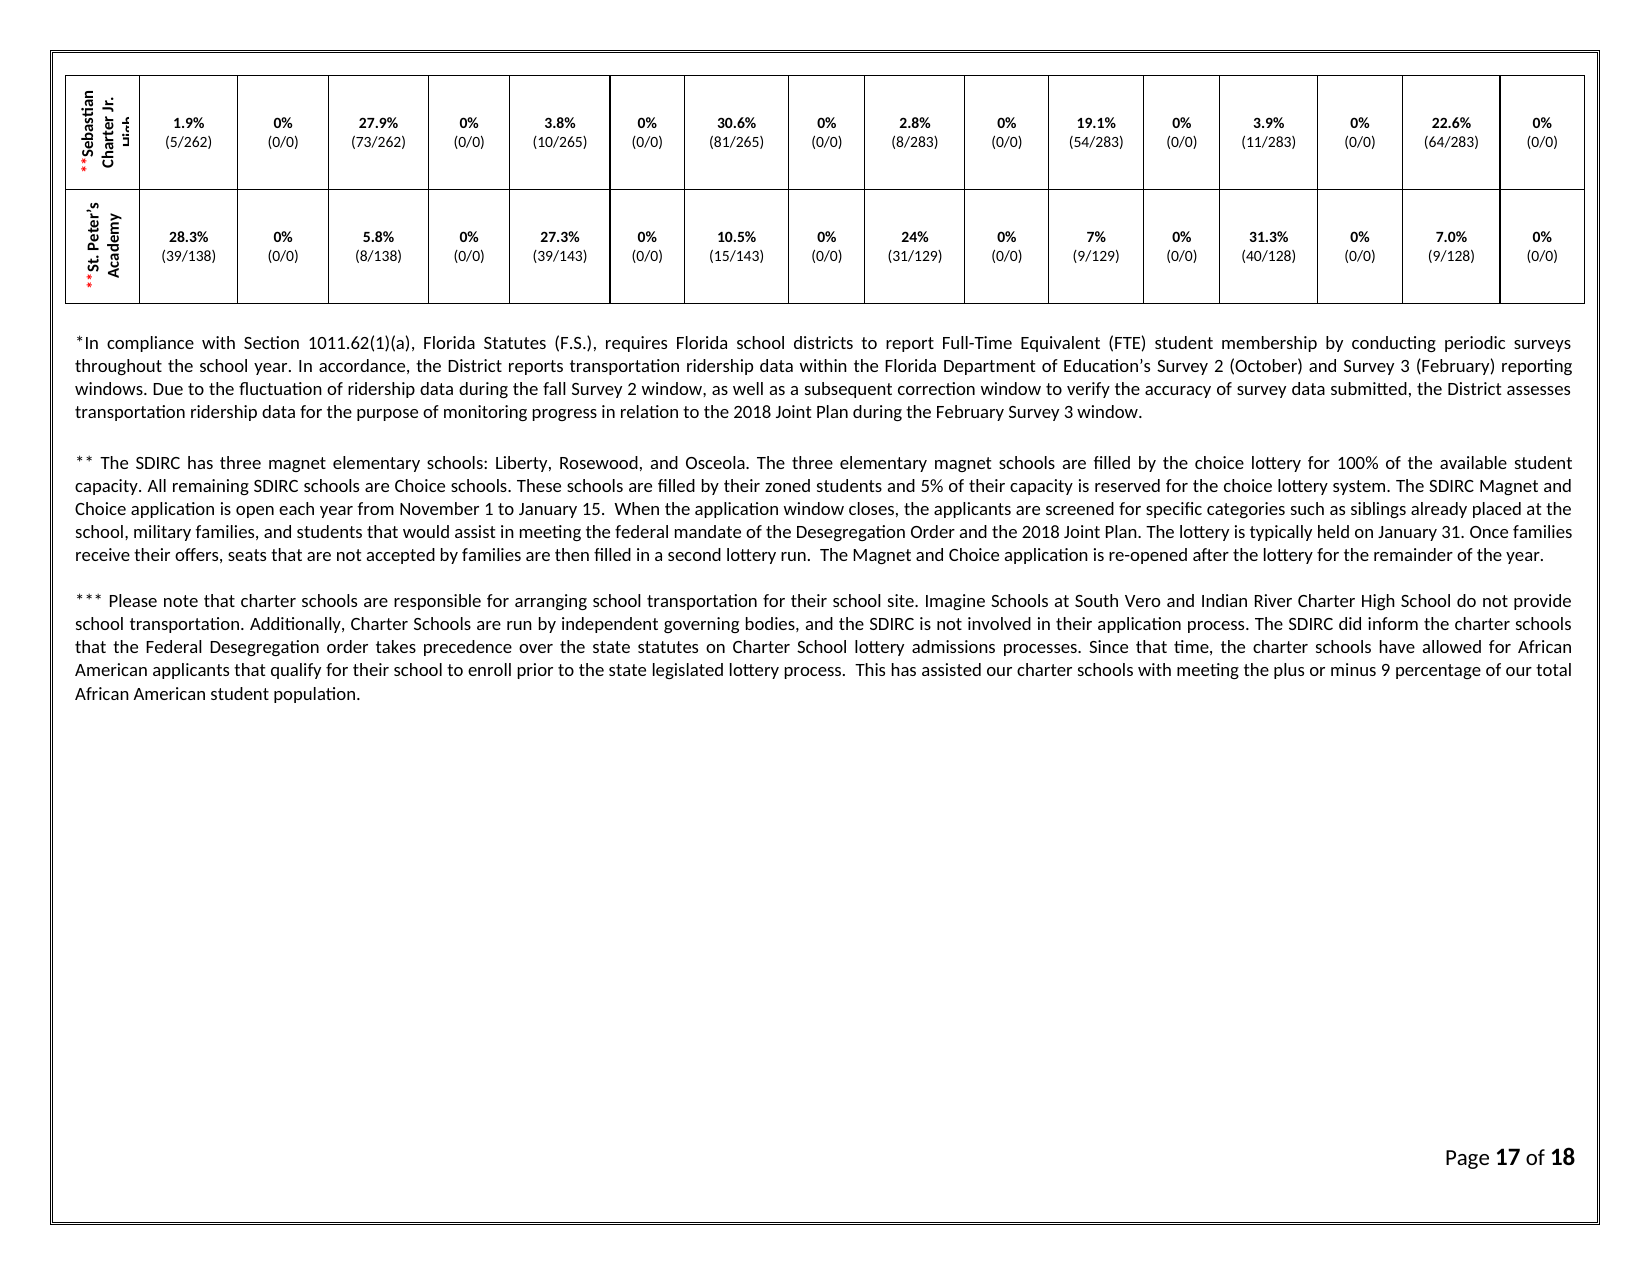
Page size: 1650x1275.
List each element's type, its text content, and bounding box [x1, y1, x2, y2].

text ** The SDIRC has three magnet elementary schools: Liberty, Rosewood, and Osceola. The three elementary magnet schools are filled by the choice lottery for 100% of the available student capacity. All remaining SDIRC schools are Choice schools. These schools are filled by their zoned students and 5% of their capacity is reserved for the choice lottery system. The SDIRC Magnet and Choice application is open each year from November 1 to January 15. When the application window closes, the applicants are screened for specific categories such as siblings already placed at the school, military families, and students that would assist in meeting the federal mandate of the Desegregation Order and the 2018 Joint Plan. The lottery is typically held on January 31. Once families receive their offers, seats that are not accepted by families are then filled in a second lottery run. The Magnet and Choice application is re-opened after the lottery for the remainder of the year. [75, 451, 1575, 566]
table_cell 19.1% (54/283) [1049, 76, 1143, 189]
table_cell 2.8% (8/283) [865, 76, 964, 189]
table_cell 3.8% (10/265) [510, 76, 609, 189]
table_cell **Sebastian Charter Jr. High [66, 76, 139, 189]
table_cell 0% (0/0) [789, 190, 864, 303]
table_cell 0% (0/0) [1318, 76, 1402, 189]
table_cell 0% (0/0) [1501, 190, 1584, 303]
text *In compliance with Section 1011.62(1)(a), Florida Statutes (F.S.), requires Florida school districts to report Full-Time Equivalent (FTE) student membership by conducting periodic surveys throughout the school year. In accordance, the District reports transportation ridership data within the Florida Department of Education’s Survey 2 (October) and Survey 3 (February) reporting windows. Due to the fluctuation of ridership data during the fall Survey 2 window, as well as a subsequent correction window to verify the accuracy of survey data submitted, the District assesses transportation ridership data for the purpose of monitoring progress in relation to the 2018 Joint Plan during the February Survey 3 window. [75, 332, 1575, 423]
table_cell 0% (0/0) [429, 76, 509, 189]
table_cell 0% (0/0) [238, 76, 328, 189]
table_cell 0% (0/0) [965, 76, 1048, 189]
table_cell 31.3% (40/128) [1220, 190, 1317, 303]
table_cell 28.3% (39/138) [140, 190, 237, 303]
table_cell 0% (0/0) [1318, 190, 1402, 303]
table_cell 1.9% (5/262) [140, 76, 237, 189]
text *** Please note that charter schools are responsible for arranging school transportation for their school site. Imagine Schools at South Vero and Indian River Charter High School do not provide school transportation. Additionally, Charter Schools are run by independent governing bodies, and the SDIRC is not involved in their application process. The SDIRC did inform the charter schools that the Federal Desegregation order takes precedence over the state statutes on Charter School lottery admissions processes. Since that time, the charter schools have allowed for African American applicants that qualify for their school to enroll prior to the state legislated lottery process. This has assisted our charter schools with meeting the plus or minus 9 percentage of our total African American student population. [75, 589, 1575, 706]
table_cell 24% (31/129) [865, 190, 964, 303]
table_cell 0% (0/0) [611, 76, 684, 189]
table_cell 27.3% (39/143) [510, 190, 609, 303]
table_cell 0% (0/0) [1144, 190, 1219, 303]
table_cell 10.5% (15/143) [685, 190, 788, 303]
table_cell 0% (0/0) [238, 190, 328, 303]
table_cell 0% (0/0) [1501, 76, 1584, 189]
table_cell 22.6% (64/283) [1403, 76, 1499, 189]
table_cell 5.8% (8/138) [329, 190, 428, 303]
table_cell 0% (0/0) [429, 190, 509, 303]
table_cell 0% (0/0) [611, 190, 684, 303]
table_cell 3.9% (11/283) [1220, 76, 1317, 189]
table_cell 7% (9/129) [1049, 190, 1143, 303]
table_cell 7.0% (9/128) [1403, 190, 1499, 303]
table_cell 30.6% (81/265) [685, 76, 788, 189]
table_cell 27.9% (73/262) [329, 76, 428, 189]
table_cell 0% (0/0) [965, 190, 1048, 303]
table_cell 0% (0/0) [1144, 76, 1219, 189]
table_cell 0% (0/0) [789, 76, 864, 189]
table_cell **St. Peter’s Academy [66, 190, 139, 303]
